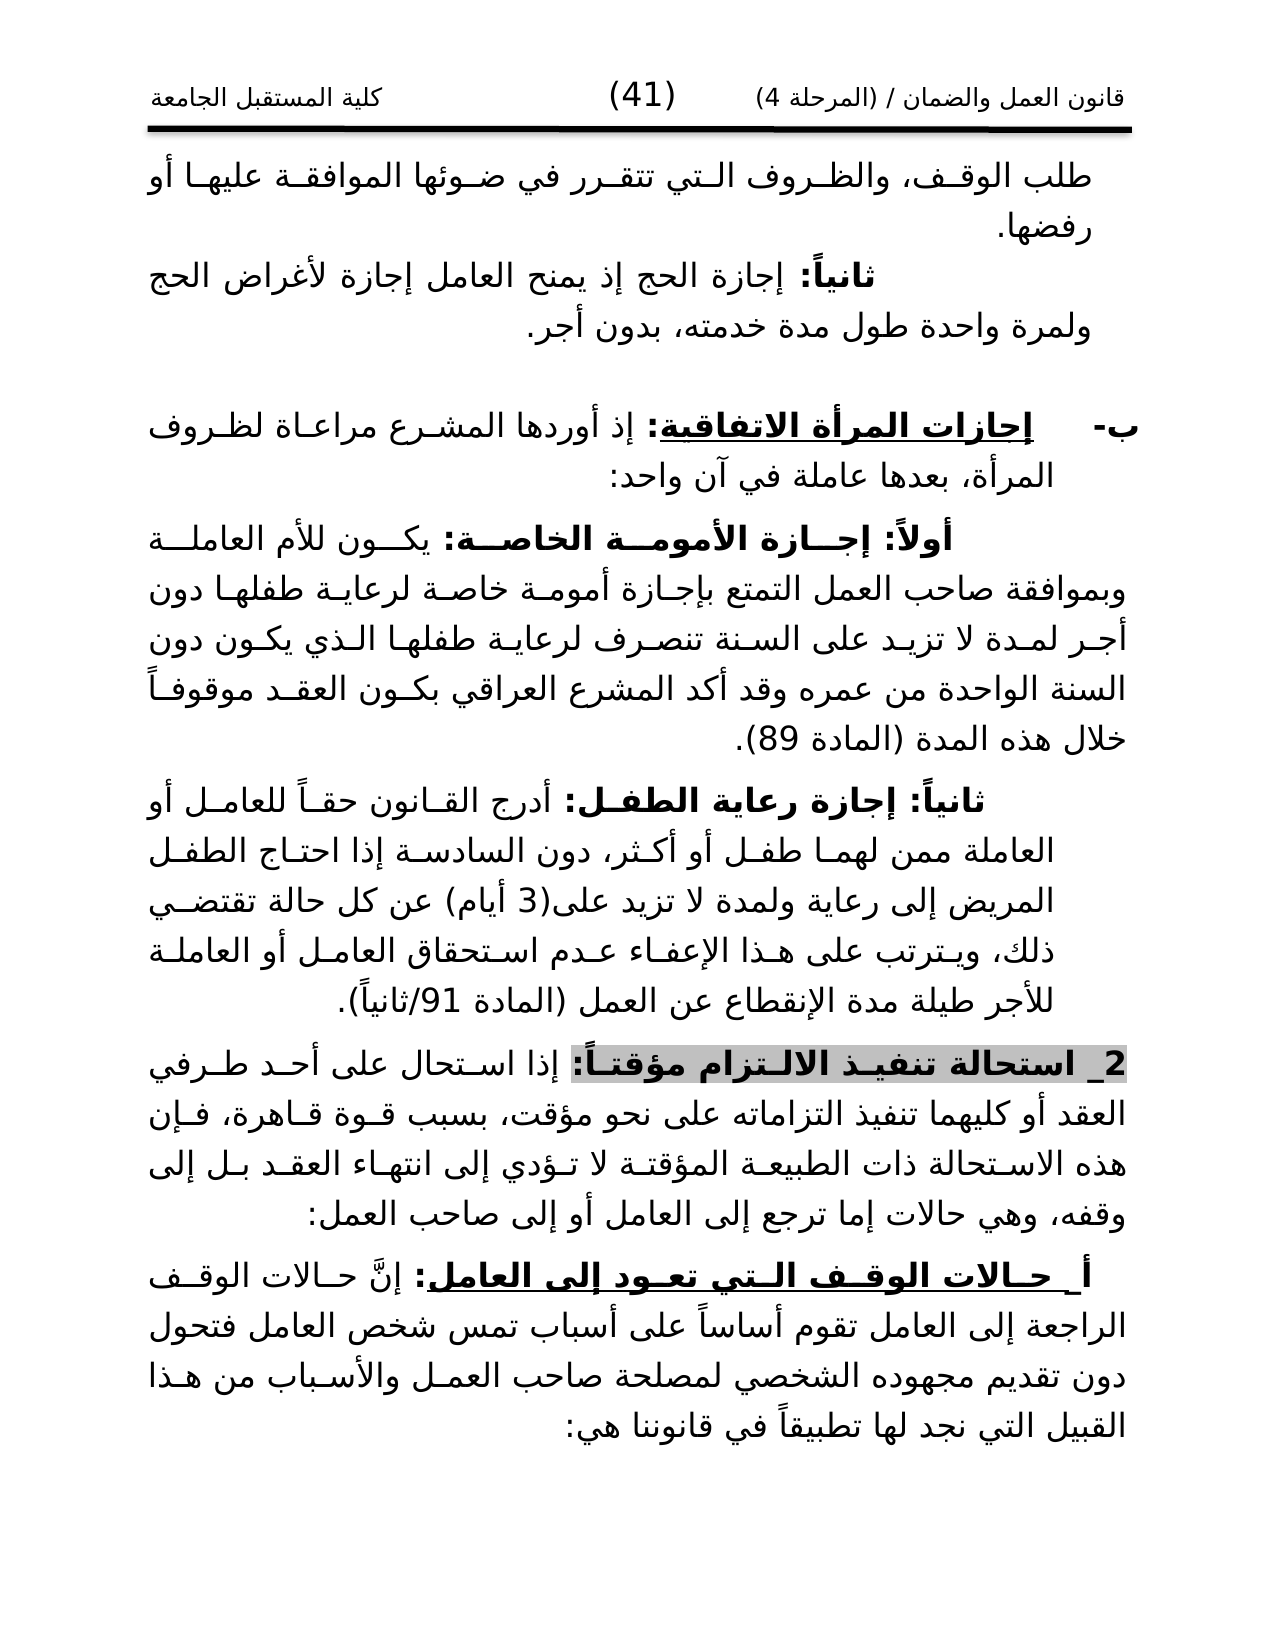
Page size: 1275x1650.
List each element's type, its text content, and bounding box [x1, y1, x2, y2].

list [148, 148, 1093, 248]
list إجازات المرأة الاتفاقية: إذ أوردها المشرع مراعاة لظروف المرأة، بعدها عاملة في آن واحد: [148, 398, 1093, 498]
text ثانياً: إجازة رعاية الطفل: أدرج القانون حقاً للعامل أو العاملة ممن لهما طفل أو أكثر، دون السادسة إذا احتاج الطفل المريض إلى رعاية ولمدة لا تزيد على(3 أيام) عن كل حالة تقتضي ذلك، ويترتب على هذا الإعفاء عدم استحقاق العامل أو العاملة للأجر طيلة مدة الإنقطاع عن العمل (المادة 91/ثانياً). [148, 773, 1055, 1023]
text 2_ استحالة تنفيذ الالتزام مؤقتاً: إذا استحال على أحد طرفي العقد أو كليهما تنفيذ التزاماته على نحو مؤقت، بسبب قوة قاهرة، فإن هذه الاستحالة ذات الطبيعة المؤقتة لا تؤدي إلى انتهاء العقد بل إلى وقفه، وهي حالات إما ترجع إلى العامل أو إلى صاحب العمل: [148, 1035, 1127, 1235]
text أ_ حالات الوقف التي تعود إلى العامل: إنَّ حالات الوقف الراجعة إلى العامل تقوم أساساً على أسباب تمس شخص العامل فتحول دون تقديم مجهوده الشخصي لمصلحة صاحب العمل والأسباب من هذا القبيل التي نجد لها تطبيقاً في قانوننا هي: [148, 1248, 1127, 1448]
text أولاً: إجازة الأمومة الخاصة: يكون للأم العاملة وبموافقة صاحب العمل التمتع بإجازة أمومة خاصة لرعاية طفلها دون أجر لمدة لا تزيد على السنة تنصرف لرعاية طفلها الذي يكون دون السنة الواحدة من عمره وقد أكد المشرع العراقي بكون العقد موقوفاً خلال هذه المدة (المادة 89). [148, 510, 1127, 760]
list ثانياً: إجازة الحج إذ يمنح العامل إجازة لأغراض الحج ولمرة واحدة طول مدة خدمته، بدون أجر. [148, 248, 1093, 348]
